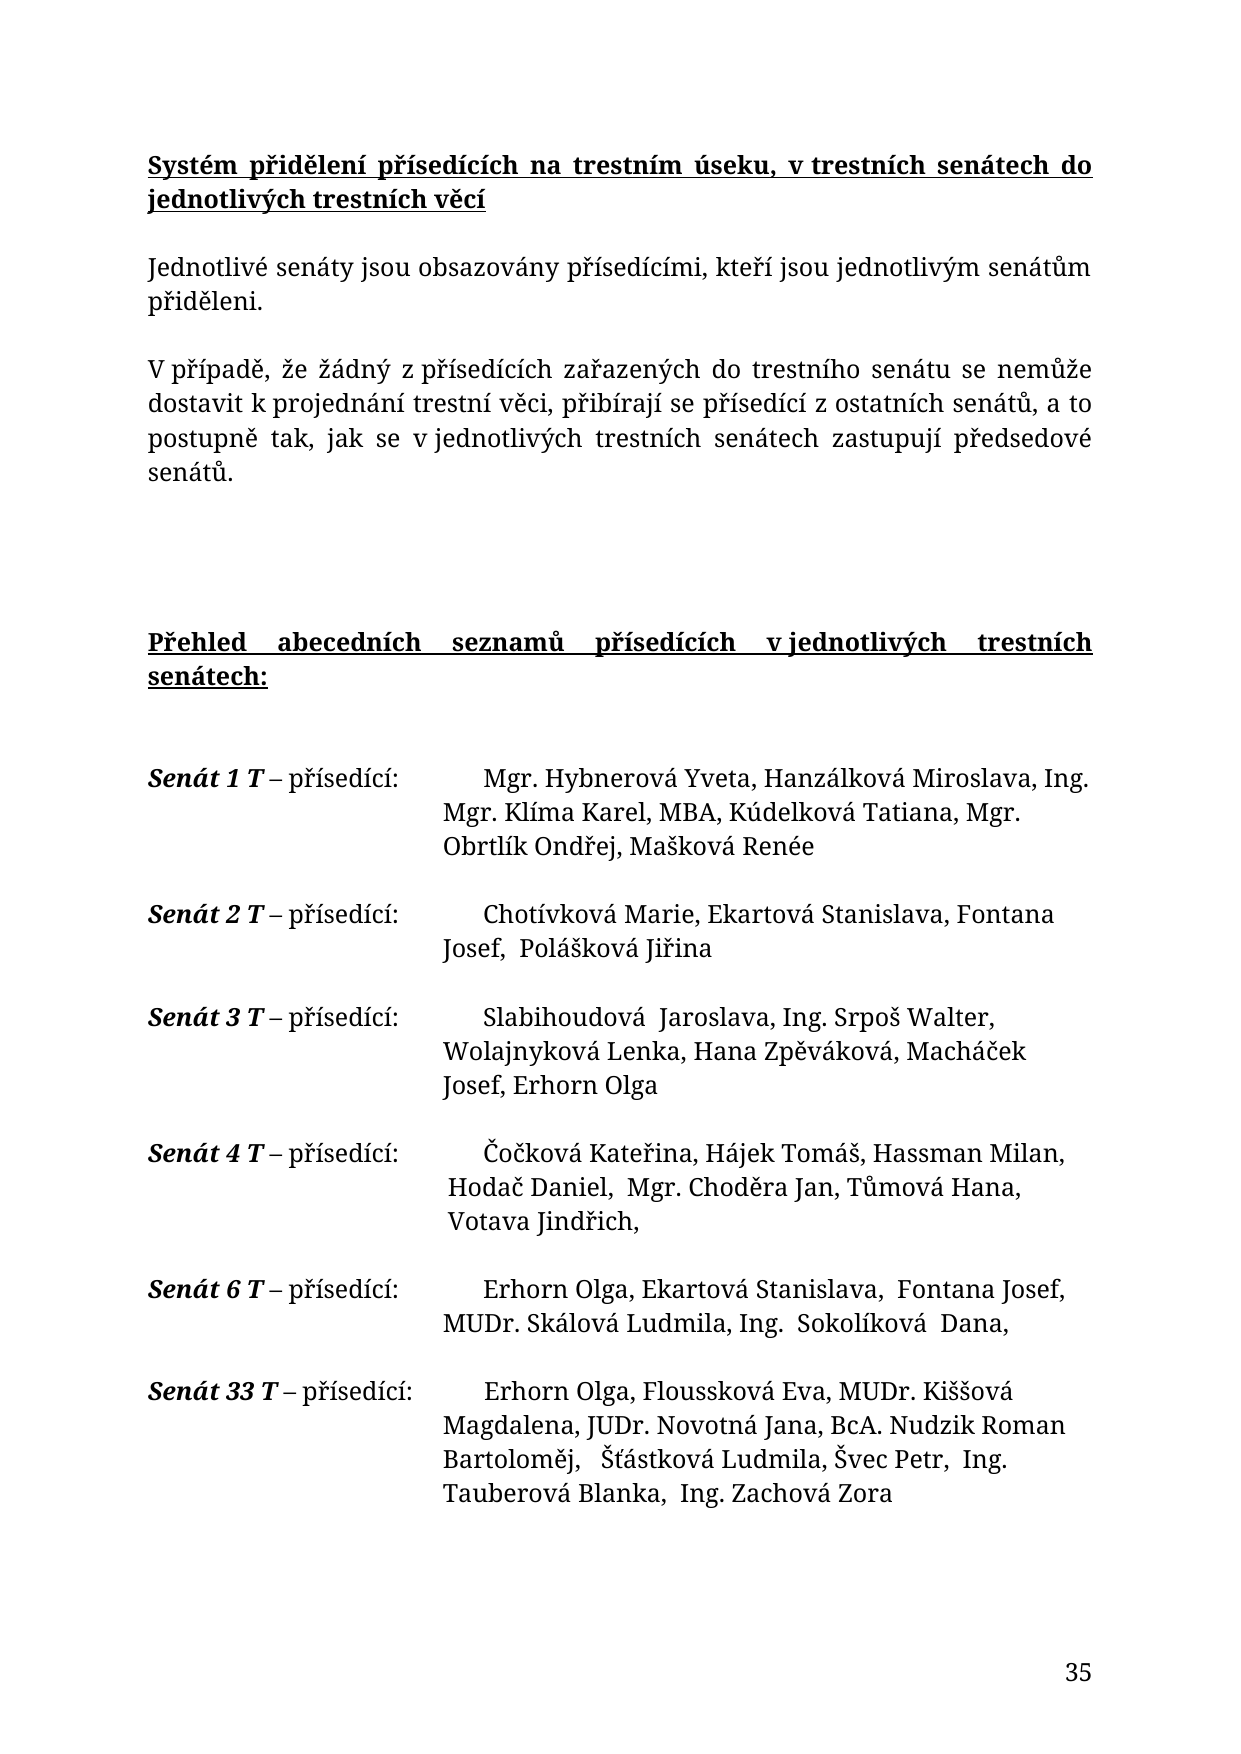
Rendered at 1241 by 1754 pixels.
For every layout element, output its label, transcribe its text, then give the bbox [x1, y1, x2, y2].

text Přehled abecedních seznamů přísedících v jednotlivých trestních senátech: [148, 624, 1092, 653]
text Senát 6 T – přísedící: Erhorn Olga, Ekartová Stanislava, Fontana Josef, MUDr. Skálová Ludmila, Ing. Sokolíková Dana, [148, 1272, 1092, 1340]
text Senát 4 T – přísedící: Čočková Kateřina, Hájek Tomáš, Hassman Milan, Hodač Daniel, Mgr. Choděra Jan, Tůmová Hana, Votava Jindřich, [148, 1136, 1092, 1238]
text Systém přidělení přísedících na trestním úseku, v trestních senátech do jednotlivých trestních věcí [148, 178, 1092, 216]
text Senát 3 T – přísedící: Slabihoudová Jaroslava, Ing. Srpoš Walter, Wolajnyková Lenka, Hana Zpěváková, Macháček Josef, Erhorn Olga [148, 999, 1092, 1101]
text Senát 1 T – přísedící: Mgr. Hybnerová Yveta, Hanzálková Miroslava, Ing. Mgr. Klíma Karel, MBA, Kúdelková Tatiana, Mgr. Obrtlík Ondřej, Mašková Renée [148, 761, 1092, 863]
text Senát 2 T – přísedící: Chotívková Marie, Ekartová Stanislava, Fontana Josef, Polášková Jiřina [148, 897, 1092, 965]
text Přehled abecedních seznamů přísedících v jednotlivých trestních senátech: [148, 655, 1092, 693]
text Systém přidělení přísedících na trestním úseku, v trestních senátech do jednotlivých trestních věcí [148, 148, 1092, 177]
list V případě, že žádný z přísedících zařazených do trestního senátu se nemůže dostavit k projednání trestní věci, přibírají se přísedící z ostatních senátů, a to postupně tak, jak se v jednotlivých trestních senátech zastupují předsedové senátů. [148, 352, 1092, 488]
text Senát 33 T – přísedící: Erhorn Olga, Floussková Eva, MUDr. Kiššová Magdalena, JUDr. Novotná Jana, BcA. Nudzik Roman Bartoloměj, Šťástková Ludmila, Švec Petr, Ing. Tauberová Blanka, Ing. Zachová Zora [148, 1374, 1092, 1510]
list Jednotlivé senáty jsou obsazovány přísedícími, kteří jsou jednotlivým senátům přiděleni. [148, 250, 1092, 318]
